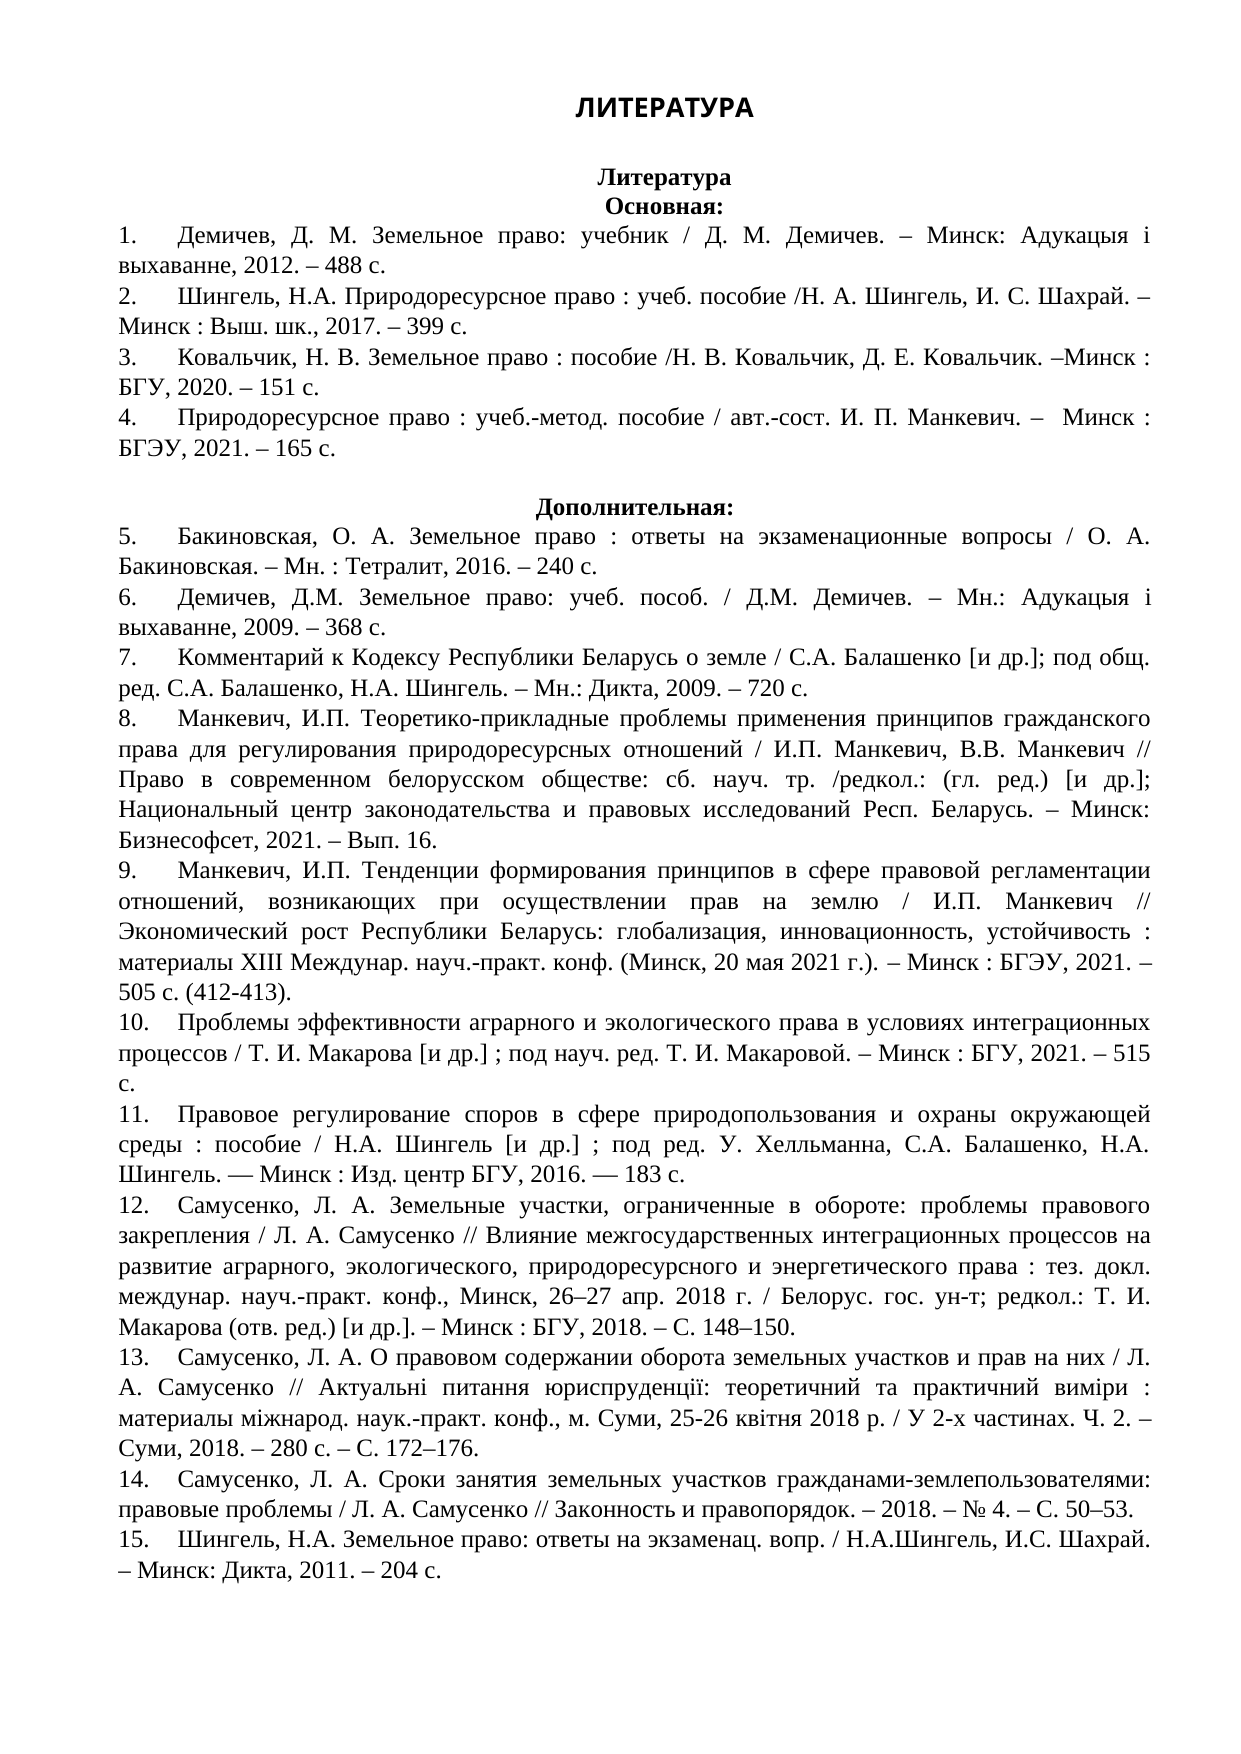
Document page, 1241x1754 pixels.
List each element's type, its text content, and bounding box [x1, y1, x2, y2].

list Манкевич, И.П. Тенденции формирования принципов в сфере правовой регламентации отношений, возникающих при осуществлении прав на землю / И.П. Манкевич // Экономический рост Республики Беларусь: глобализация, инновационность, устойчивость : материалы XIII Междунар. науч.-практ. конф. (Минск, 20 мая 2021 г.). – Минск : БГЭУ, 2021. – 505 с. (412-413). [118, 855, 1152, 1006]
list Манкевич, И.П. Теоретико-прикладные проблемы применения принципов гражданского права для регулирования природоресурсных отношений / И.П. Манкевич, В.В. Манкевич // Право в современном белорусском обществе: сб. науч. тр. /редкол.: (гл. ред.) [и др.]; Национальный центр законодательства и правовых исследований Респ. Беларусь. – Минск: Бизнесофсет, 2021. – Вып. 16. [118, 703, 1152, 854]
list Шингель, Н.А. Земельное право: ответы на экзаменац. вопр. / Н.А.Шингель, И.С. Шахрай. – Минск: Дикта, 2011. – 204 с. [118, 1524, 1152, 1584]
list Самусенко, Л. А. Земельные участки, ограниченные в обороте: проблемы правового закрепления / Л. А. Самусенко // Влияние межгосударственных интеграционных процессов на развитие аграрного, экологического, природоресурсного и энергетического права : тез. докл. междунар. науч.-практ. конф., Минск, 26–27 апр. 2018 г. / Белорус. гос. ун-т; редкол.: Т. И. Макарова (отв. ред.) [и др.]. – Минск : БГУ, 2018. – С. 148–150. [118, 1190, 1152, 1220]
text Литература [177, 162, 1152, 191]
text ЛИТЕРАТУРА [177, 89, 1152, 126]
list Демичев, Д.М. Земельное право: учеб. пособ. / Д.М. Демичев. – Мн.: Адукацыя i выхаванне, 2009. – 368 с. [118, 582, 1152, 641]
text Основная: [177, 191, 1152, 220]
list Ковальчик, Н. В. Земельное право : пособие /Н. В. Ковальчик, Д. Е. Ковальчик. –Минск : БГУ, 2020. – 151 с. [118, 342, 1152, 401]
list Комментарий к Кодексу Республики Беларусь о земле / С.А. Балашенко [и др.]; под общ. ред. С.А. Балашенко, Н.А. Шингель. – Мн.: Дикта, 2009. – 720 с. [118, 642, 1152, 702]
list Демичев, Д. М. Земельное право: учебник / Д. М. Демичев. – Минск: Адукацыя i выхаванне, 2012. – 488 с. [118, 220, 1152, 279]
list Природоресурсное право : учеб.-метод. пособие / авт.-сост. И. П. Манкевич. – Минск : БГЭУ, 2021. – 165 с. [118, 402, 1152, 462]
list Самусенко, Л. А. О правовом содержании оборота земельных участков и прав на них / Л. А. Самусенко // Актуальні питання юриспруденції: теоретичний та практичний виміри : материалы міжнарод. наук.-практ. конф., м. Суми, 25-26 квітня 2018 р. / У 2-х частинах. Ч. 2. – Суми, 2018. – 280 с. – С. 172–176. [118, 1432, 1152, 1462]
list Правовое регулирование споров в сфере природопользования и охраны окружающей среды : пособие / Н.А. Шингель [и др.] ; под ред. У. Хелльманна, С.А. Балашенко, Н.А. Шингель. — Минск : Изд. центр БГУ, 2016. — 183 с. [118, 1099, 1152, 1129]
list Самусенко, Л. А. Земельные участки, ограниченные в обороте: проблемы правового закрепления / Л. А. Самусенко // Влияние межгосударственных интеграционных процессов на развитие аграрного, экологического, природоресурсного и энергетического права : тез. докл. междунар. науч.-практ. конф., Минск, 26–27 апр. 2018 г. / Белорус. гос. ун-т; редкол.: Т. И. Макарова (отв. ред.) [и др.]. – Минск : БГУ, 2018. – С. 148–150. [118, 1310, 1152, 1340]
list Бакиновская, О. А. Земельное право : ответы на экзаменационные вопросы / О. А. Бакиновская. – Мн. : Тетралит, 2016. – 240 с. [118, 521, 1152, 580]
text Дополнительная: [118, 492, 1152, 521]
list Проблемы эффективности аграрного и экологического права в условиях интеграционных процессов / Т. И. Макарова [и др.] ; под науч. ред. Т. И. Макаровой. – Минск : БГУ, 2021. – 515 с. [118, 1007, 1152, 1097]
list Самусенко, Л. А. Сроки занятия земельных участков гражданами-землепользователями: правовые проблемы / Л. А. Самусенко // Законность и правопорядок. – 2018. – № 4. – С. 50–53. [118, 1464, 1152, 1523]
list Правовое регулирование споров в сфере природопользования и охраны окружающей среды : пособие / Н.А. Шингель [и др.] ; под ред. У. Хелльманна, С.А. Балашенко, Н.А. Шингель. — Минск : Изд. центр БГУ, 2016. — 183 с. [118, 1158, 1152, 1188]
list Шингель, Н.А. Природоресурсное право : учеб. пособие /Н. А. Шингель, И. С. Шахрай. – Минск : Выш. шк., 2017. – 399 с. [118, 281, 1152, 340]
list Самусенко, Л. А. О правовом содержании оборота земельных участков и прав на них / Л. А. Самусенко // Актуальні питання юриспруденції: теоретичний та практичний виміри : материалы міжнарод. наук.-практ. конф., м. Суми, 25-26 квітня 2018 р. / У 2-х частинах. Ч. 2. – Суми, 2018. – 280 с. – С. 172–176. [118, 1342, 1152, 1373]
